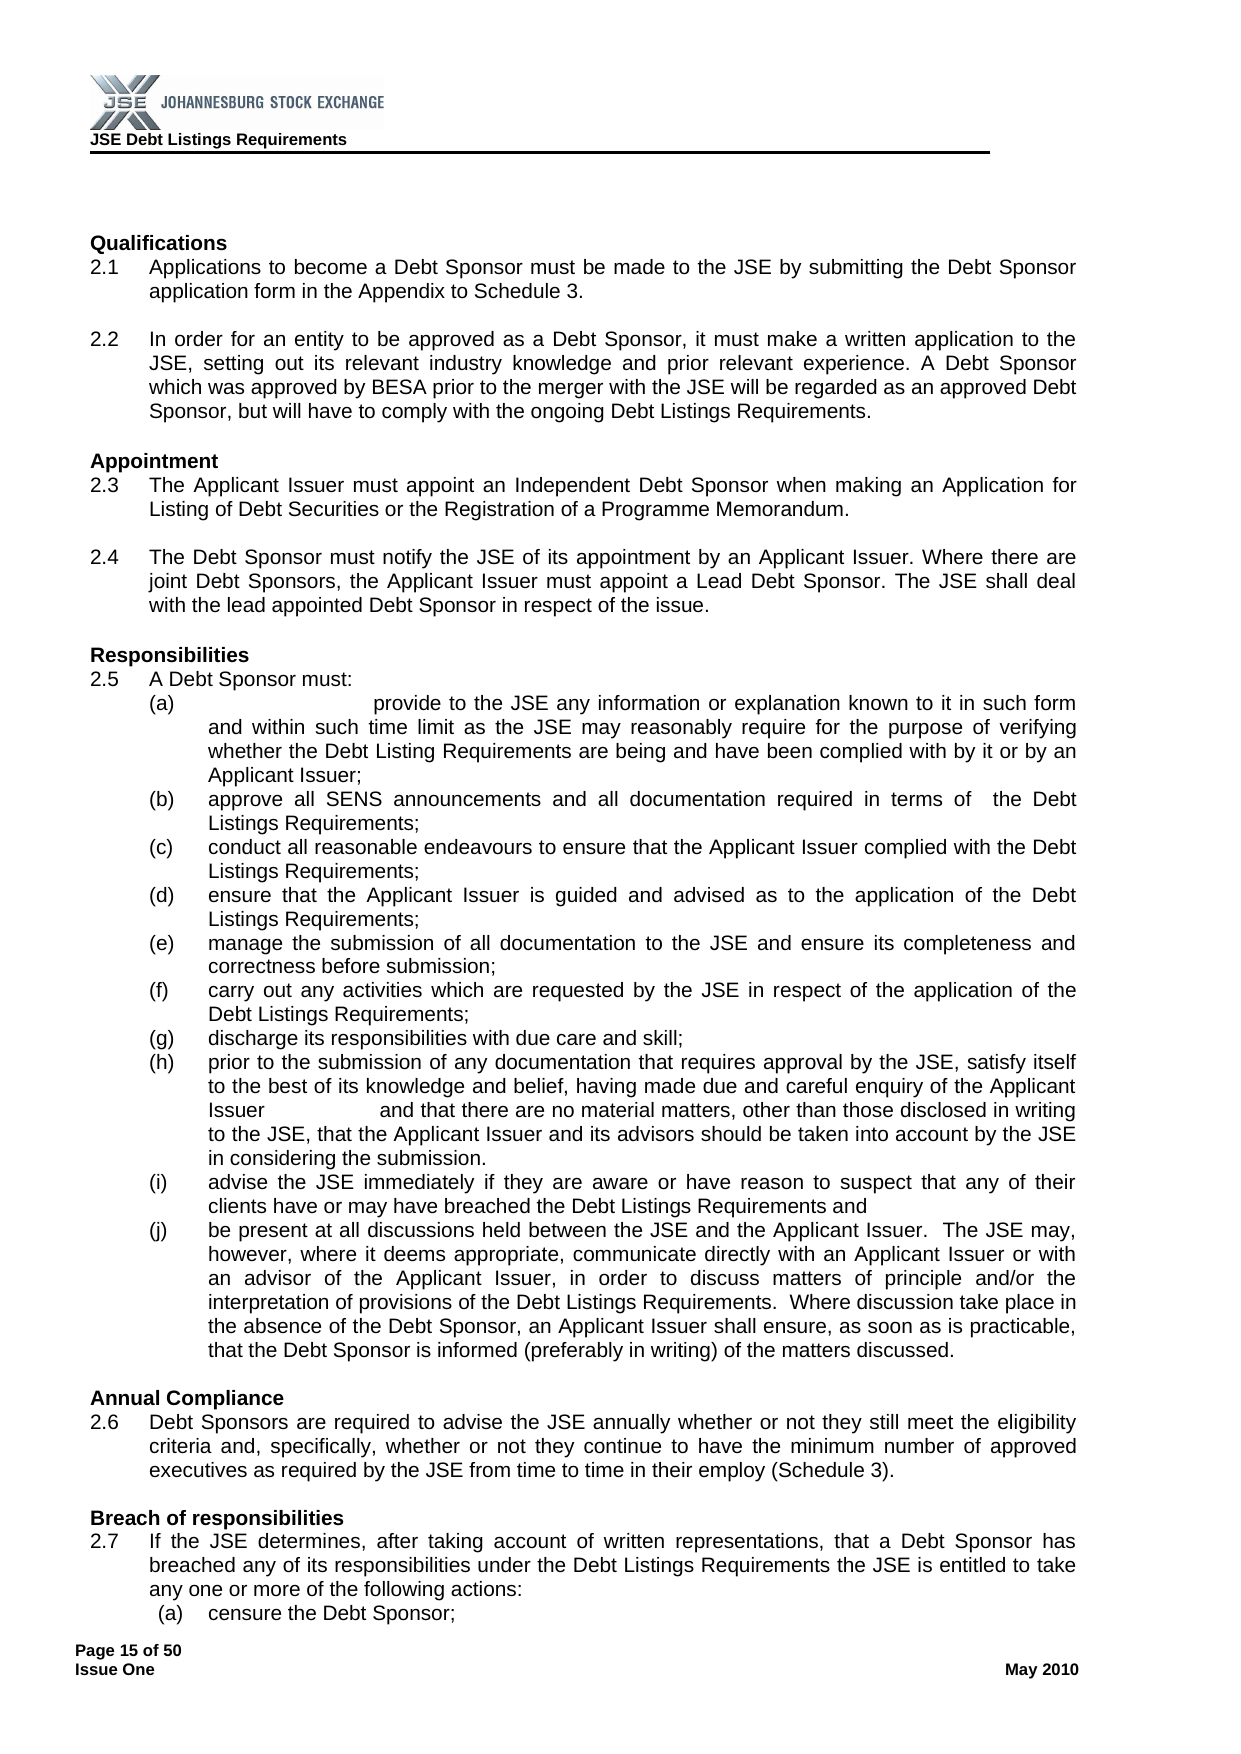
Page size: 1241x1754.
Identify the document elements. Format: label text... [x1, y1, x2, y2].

text Annual Compliance [90, 1386, 1078, 1409]
subtitle Qualifications [90, 231, 1078, 255]
list carry out any activities which are requested by the JSE in respect of the application of the Debt Listings Requirements; [149, 978, 1078, 1026]
list Debt Sponsors are required to advise the JSE annually whether or not they still meet the eligibility criteria and, specifically, whether or not they continue to have the minimum number of approved executives as required by the JSE from time to time in their employ (Schedule 3). [90, 1409, 1078, 1481]
list be present at all discussions held between the JSE and the Applicant Issuer. The JSE may, however, where it deems appropriate, communicate directly with an Applicant Issuer or with an advisor of the Applicant Issuer, in order to discuss matters of principle and/or the interpretation of provisions of the Debt Listings Requirements. Where discussion take place in the absence of the Debt Sponsor, an Applicant Issuer shall ensure, as soon as is practicable, that the Debt Sponsor is informed (preferably in writing) of the matters discussed. [149, 1218, 1078, 1362]
subtitle Breach of responsibilities [90, 1505, 1078, 1529]
list A Debt Sponsor must: [90, 667, 1078, 691]
text Appointment [90, 449, 1078, 473]
text 2.4 The Debt Sponsor must notify the JSE of its appointment by an Applicant Issuer. Where there are joint Debt Sponsors, the Applicant Issuer must appoint a Lead Debt Sponsor. The JSE shall deal with the lead appointed Debt Sponsor in respect of the issue. [90, 544, 1078, 616]
text 2.7 If the JSE determines, after taking account of written representations, that a Debt Sponsor has breached any of its responsibilities under the Debt Listings Requirements the JSE is entitled to take any one or more of the following actions: [90, 1529, 1078, 1601]
text (a) censure the Debt Sponsor; [149, 1601, 1078, 1625]
picture [89, 75, 384, 130]
list provide to the JSE any information or explanation known to it in such form and within such time limit as the JSE may reasonably require for the purpose of verifying whether the Debt Listing Requirements are being and have been complied with by it or by an Applicant Issuer; [149, 691, 1078, 787]
list prior to the submission of any documentation that requires approval by the JSE, satisfy itself to the best of its knowledge and belief, having made due and careful enquiry of the Applicant Issuer and that there are no material matters, other than those disclosed in writing to the JSE, that the Applicant Issuer and its advisors should be taken into account by the JSE in considering the submission. [149, 1050, 1078, 1170]
list manage the submission of all documentation to the JSE and ensure its completeness and correctness before submission; [149, 930, 1078, 978]
text 2.2 In order for an entity to be approved as a Debt Sponsor, it must make a written application to the JSE, setting out its relevant industry knowledge and prior relevant experience. A Debt Sponsor which was approved by BESA prior to the merger with the JSE will be regarded as an approved Debt Sponsor, but will have to comply with the ongoing Debt Listings Requirements. [90, 327, 1078, 422]
list advise the JSE immediately if they are aware or have reason to suspect that any of their clients have or may have breached the Debt Listings Requirements and [149, 1170, 1078, 1218]
text 2.1 Applications to become a Debt Sponsor must be made to the JSE by submitting the Debt Sponsor application form in the Appendix to Schedule 3. [90, 255, 1078, 303]
list ensure that the Applicant Issuer is guided and advised as to the application of the Debt Listings Requirements; [149, 882, 1078, 930]
list discharge its responsibilities with due care and skill; [149, 1026, 1078, 1050]
subtitle Responsibilities [90, 643, 1078, 667]
list conduct all reasonable endeavours to ensure that the Applicant Issuer complied with the Debt Listings Requirements; [149, 834, 1078, 882]
list approve all SENS announcements and all documentation required in terms of the Debt Listings Requirements; [149, 787, 1078, 834]
text 2.3 The Applicant Issuer must appoint an Independent Debt Sponsor when making an Application for Listing of Debt Securities or the Registration of a Programme Memorandum. [90, 473, 1078, 521]
